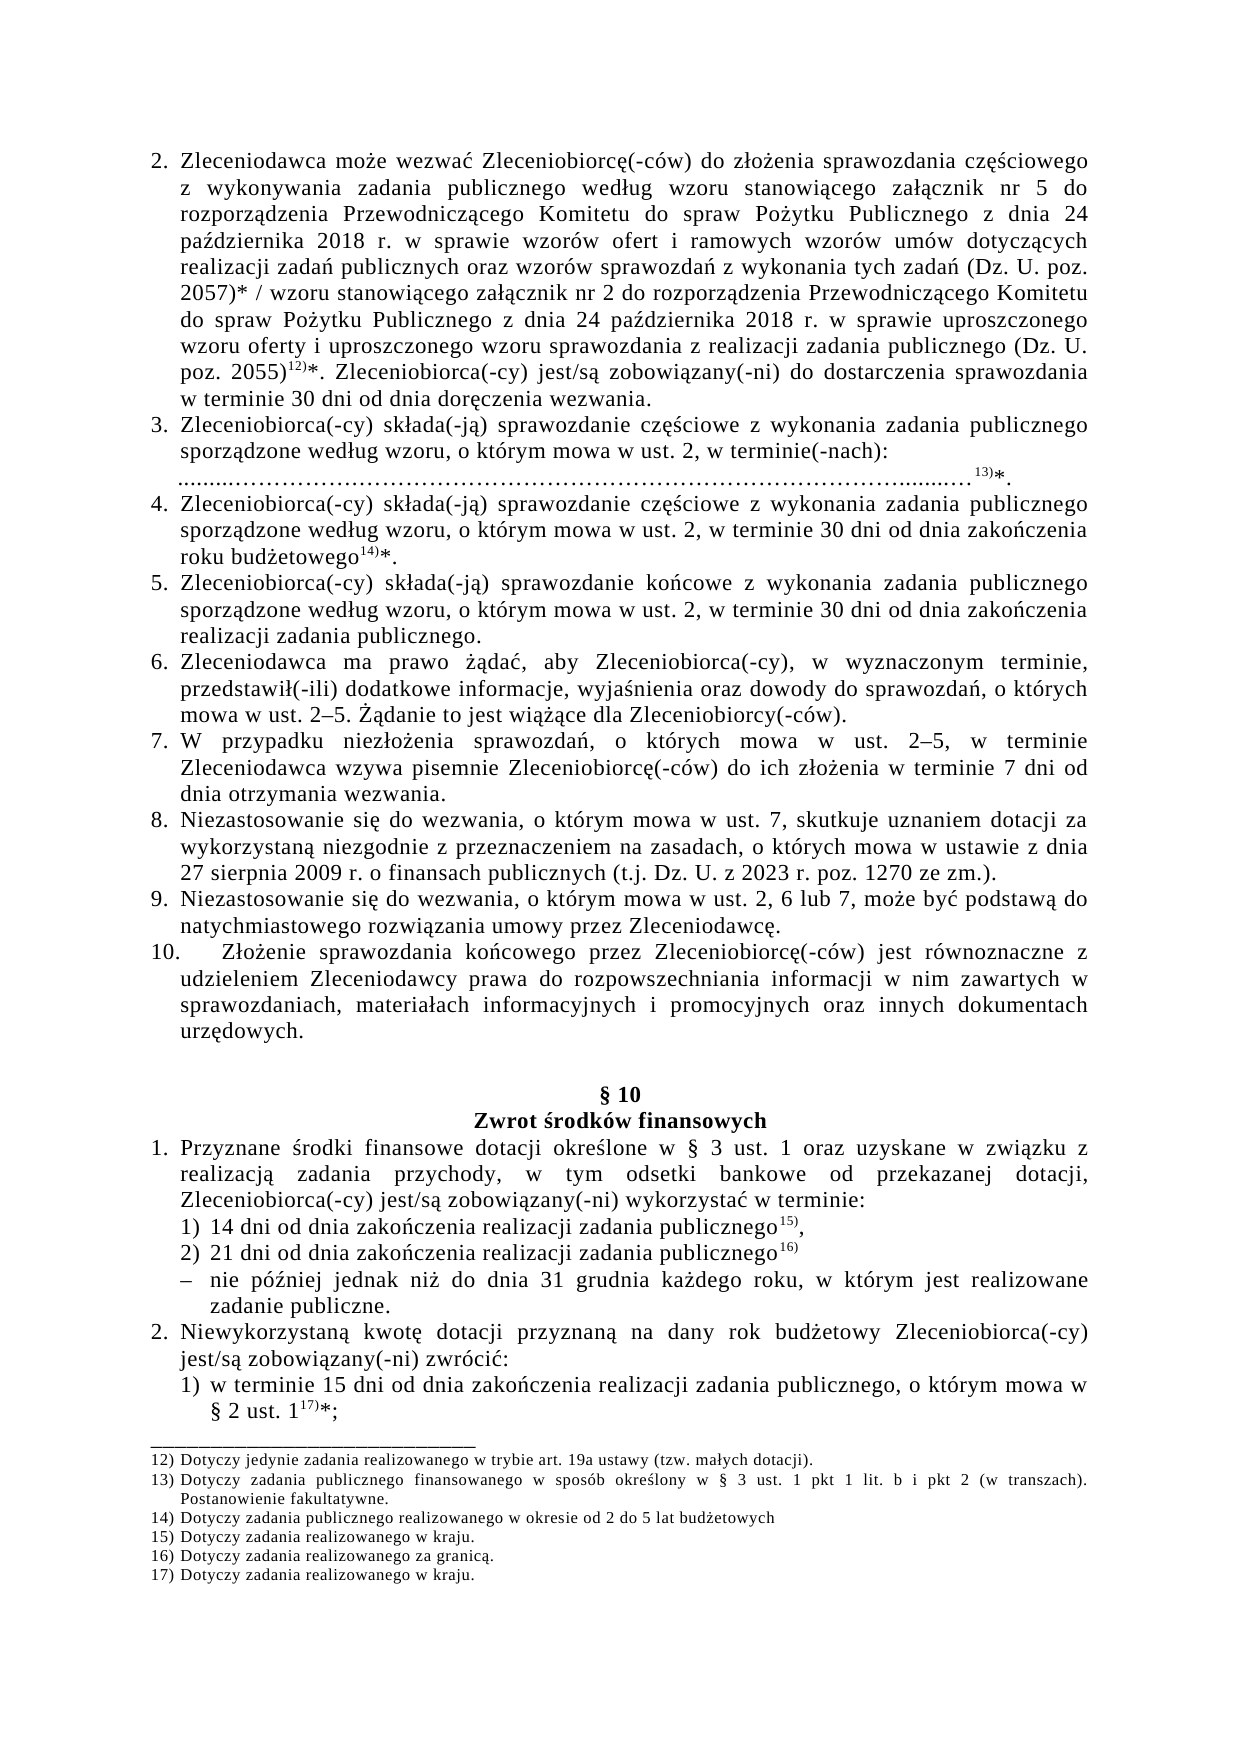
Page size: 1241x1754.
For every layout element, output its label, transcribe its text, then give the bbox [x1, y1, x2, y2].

text 3. Zleceniobiorca(-cy) składa(-ją) sprawozdanie częściowe z wykonania zadania publicznego sporządzone według wzoru, o którym mowa w ust. 2, w terminie(-nach): [151, 411, 1090, 464]
text – nie później jednak niż do dnia 31 grudnia każdego roku, w którym jest realizowane zadanie publiczne. [180, 1266, 1090, 1318]
text 14) Dotyczy zadania publicznego realizowanego w okresie od 2 do 5 lat budżetowych [151, 1508, 1090, 1527]
text 9. Niezastosowanie się do wezwania, o którym mowa w ust. 2, 6 lub 7, może być podstawą do natychmiastowego rozwiązania umowy przez Zleceniodawcę. [151, 886, 1090, 938]
text 12) Dotyczy jedynie zadania realizowanego w trybie art. 19a ustawy (tzw. małych dotacji). [151, 1450, 1090, 1469]
text ___________________________ [151, 1424, 1090, 1450]
text 2. Niewykorzystaną kwotę dotacji przyznaną na dany rok budżetowy Zleceniobiorca(-cy) jest/są zobowiązany(-ni) zwrócić: [151, 1318, 1090, 1371]
text 4. Zleceniobiorca(-cy) składa(-ją) sprawozdanie częściowe z wykonania zadania publicznego sporządzone według wzoru, o którym mowa w ust. 2, w terminie 30 dni od dnia zakończenia roku budżetowego14)*. [151, 490, 1090, 569]
text § 10 [151, 1081, 1090, 1107]
text .........…………….……………………………………………………………........…13)*. [177, 464, 1090, 490]
text 2. Zleceniodawca może wezwać Zleceniobiorcę(-ców) do złożenia sprawozdania częściowego z wykonywania zadania publicznego według wzoru stanowiącego załącznik nr 5 do rozporządzenia Przewodniczącego Komitetu do spraw Pożytku Publicznego z dnia 24 października 2018 r. w sprawie wzorów ofert i ramowych wzorów umów dotyczących realizacji zadań publicznych oraz wzorów sprawozdań z wykonania tych zadań (Dz. U. poz. 2057)* / wzoru stanowiącego załącznik nr 2 do rozporządzenia Przewodniczącego Komitetu do spraw Pożytku Publicznego z dnia 24 października 2018 r. w sprawie uproszczonego wzoru oferty i uproszczonego wzoru sprawozdania z realizacji zadania publicznego (Dz. U. poz. 2055)12)*. Zleceniobiorca(-cy) jest/są zobowiązany(-ni) do dostarczenia sprawozdania w terminie 30 dni od dnia doręczenia wezwania. [151, 148, 1090, 411]
text 7. W przypadku niezłożenia sprawozdań, o których mowa w ust. 2–5, w terminie Zleceniodawca wzywa pisemnie Zleceniobiorcę(-ców) do ich złożenia w terminie 7 dni od dnia otrzymania wezwania. [151, 727, 1090, 806]
text 1) w terminie 15 dni od dnia zakończenia realizacji zadania publicznego, o którym mowa w § 2 ust. 117)*; [180, 1371, 1090, 1424]
text 1) 14 dni od dnia zakończenia realizacji zadania publicznego15), [180, 1213, 1090, 1239]
text 1. Przyznane środki finansowe dotacji określone w § 3 ust. 1 oraz uzyskane w związku z realizacją zadania przychody, w tym odsetki bankowe od przekazanej dotacji, Zleceniobiorca(-cy) jest/są zobowiązany(-ni) wykorzystać w terminie: [151, 1134, 1090, 1213]
text Zwrot środków finansowych [151, 1107, 1090, 1134]
text 2) 21 dni od dnia zakończenia realizacji zadania publicznego16) [180, 1239, 1090, 1266]
text 13) Dotyczy zadania publicznego finansowanego w sposób określony w § 3 ust. 1 pkt 1 lit. b i pkt 2 (w transzach). Postanowienie fakultatywne. [151, 1469, 1090, 1508]
text 17) Dotyczy zadania realizowanego w kraju. [151, 1565, 1090, 1584]
text 10. Złożenie sprawozdania końcowego przez Zleceniobiorcę(-ców) jest równoznaczne z udzieleniem Zleceniodawcy prawa do rozpowszechniania informacji w nim zawartych w sprawozdaniach, materiałach informacyjnych i promocyjnych oraz innych dokumentach urzędowych. [151, 938, 1090, 1044]
text 8. Niezastosowanie się do wezwania, o którym mowa w ust. 7, skutkuje uznaniem dotacji za wykorzystaną niezgodnie z przeznaczeniem na zasadach, o których mowa w ustawie z dnia 27 sierpnia 2009 r. o finansach publicznych (t.j. Dz. U. z 2023 r. poz. 1270 ze zm.). [151, 806, 1090, 886]
text 16) Dotyczy zadania realizowanego za granicą. [151, 1546, 1090, 1565]
text 6. Zleceniodawca ma prawo żądać, aby Zleceniobiorca(-cy), w wyznaczonym terminie, przedstawił(-ili) dodatkowe informacje, wyjaśnienia oraz dowody do sprawozdań, o których mowa w ust. 2–5. Żądanie to jest wiążące dla Zleceniobiorcy(-ców). [151, 648, 1090, 727]
text 5. Zleceniobiorca(-cy) składa(-ją) sprawozdanie końcowe z wykonania zadania publicznego sporządzone według wzoru, o którym mowa w ust. 2, w terminie 30 dni od dnia zakończenia realizacji zadania publicznego. [151, 569, 1090, 648]
text 15) Dotyczy zadania realizowanego w kraju. [151, 1527, 1090, 1546]
